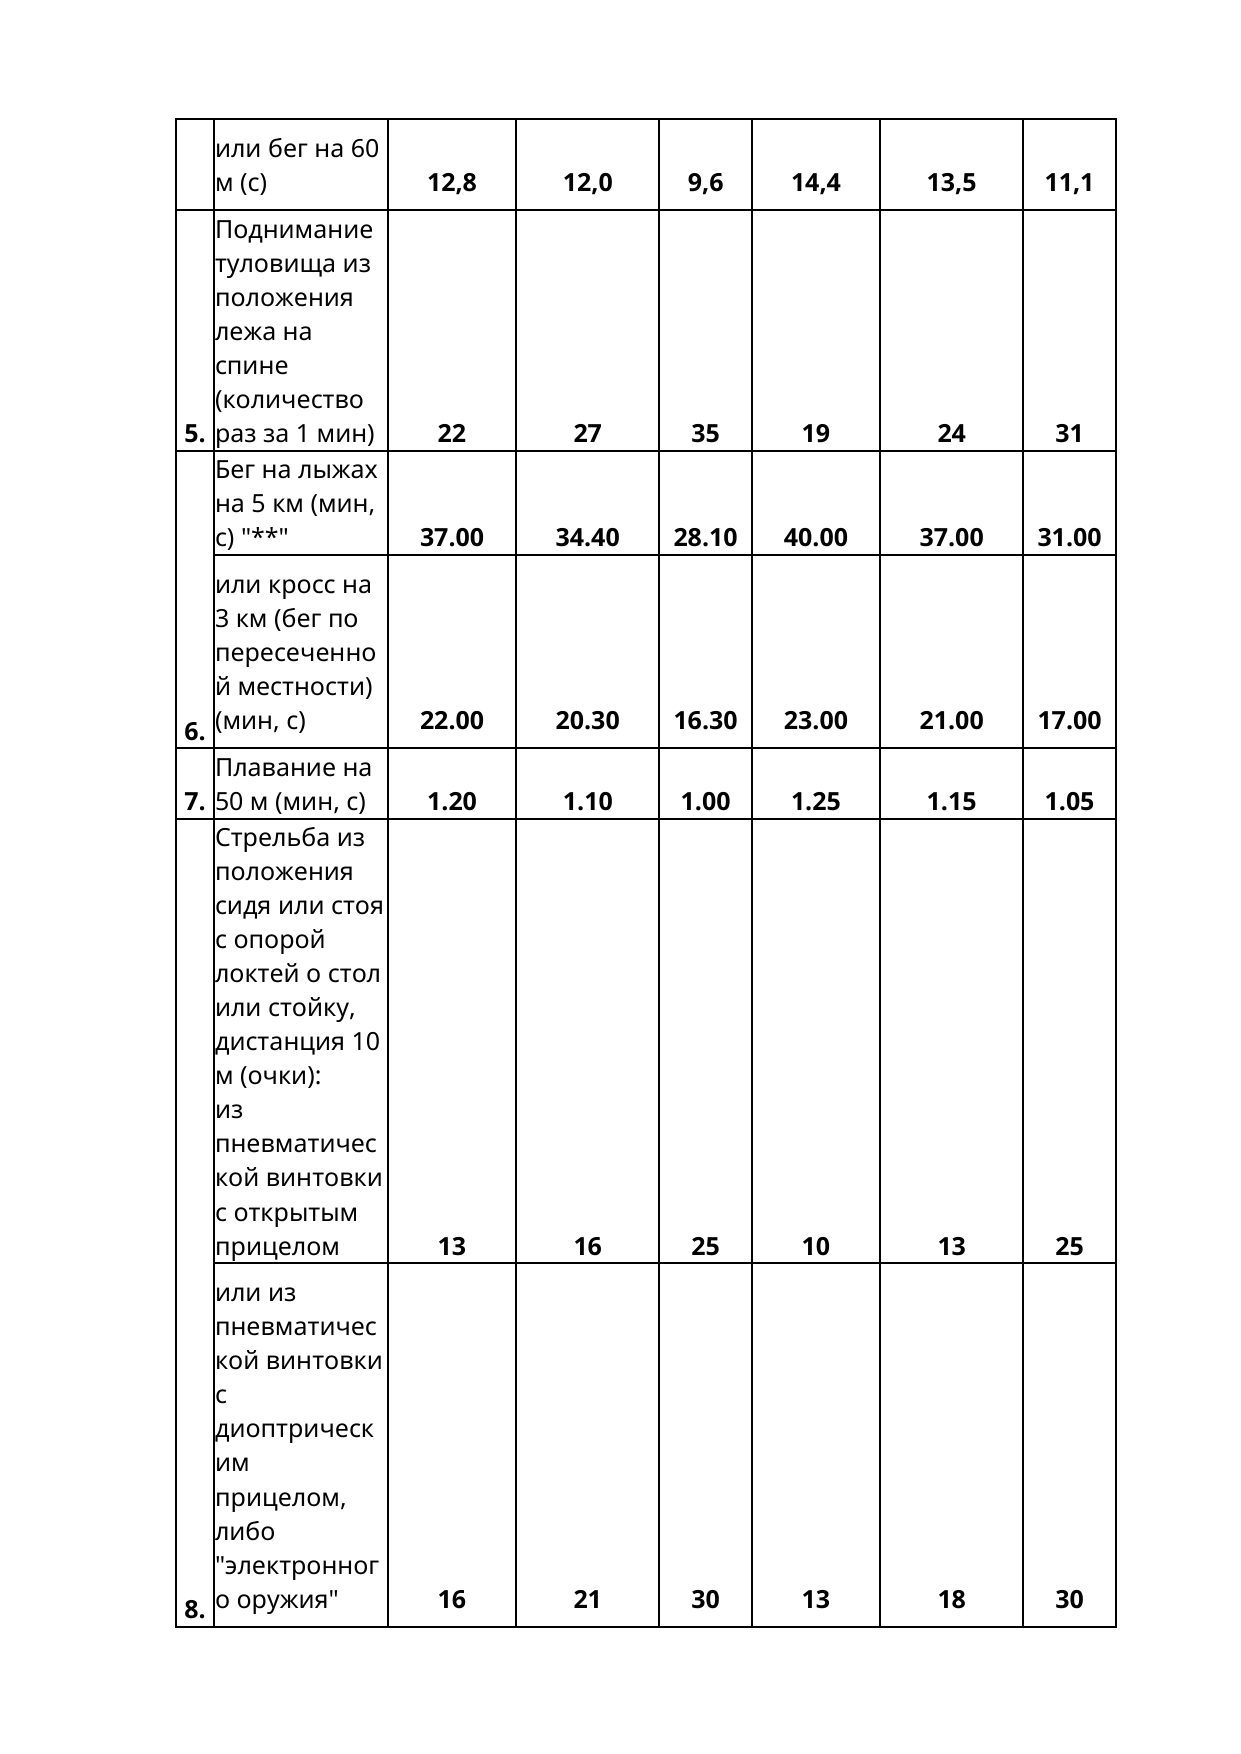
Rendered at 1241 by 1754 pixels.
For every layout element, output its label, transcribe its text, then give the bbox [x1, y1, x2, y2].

table_cell 10 [753, 820, 879, 1262]
table_cell 27 [517, 211, 658, 450]
table_cell 5. [177, 211, 213, 450]
table_cell 14,4 [753, 120, 879, 209]
table_cell 7. [177, 749, 213, 817]
table_cell 16.30 [660, 556, 751, 747]
table_cell Поднимание туловища из положения лежа на спине (количество раз за 1 мин) [215, 211, 387, 450]
table_cell 22.00 [389, 556, 515, 747]
table_cell 16 [389, 1264, 515, 1626]
table_cell 21 [517, 1264, 658, 1626]
table_cell 1.05 [1024, 749, 1115, 817]
table_cell 30 [660, 1264, 751, 1626]
table_cell 40.00 [753, 452, 879, 554]
table_cell 13 [389, 820, 515, 1262]
table_cell 25 [660, 820, 751, 1262]
table_cell 12,8 [389, 120, 515, 209]
table_cell 1.00 [660, 749, 751, 817]
table_cell 24 [881, 211, 1022, 450]
table_cell 16 [517, 820, 658, 1262]
table_cell 1.20 [389, 749, 515, 817]
table_cell 35 [660, 211, 751, 450]
table_cell 9,6 [660, 120, 751, 209]
table_cell 18 [881, 1264, 1022, 1626]
table_cell Стрельба из положения сидя или стоя с опорой локтей о стол или стойку, дистанция 10 м (очки): из пневматической винтовки с открытым прицелом [215, 820, 387, 1262]
table_cell Плавание на 50 м (мин, с) [215, 749, 387, 817]
table_cell 4. [177, 120, 213, 209]
table_cell Бег на лыжах на 5 км (мин, с) "**" [215, 452, 387, 554]
table_cell или кросс на 3 км (бег по пересеченной местности) (мин, с) [215, 556, 387, 747]
table_cell 30 [1024, 1264, 1115, 1626]
table_cell 25 [1024, 820, 1115, 1262]
table_cell 13 [753, 1264, 879, 1626]
table_cell 17.00 [1024, 556, 1115, 747]
table_cell 31.00 [1024, 452, 1115, 554]
table_cell или из пневматической винтовки с диоптрическим прицелом, либо "электронного оружия" [215, 1264, 387, 1626]
table_cell 22 [389, 211, 515, 450]
table_cell 37.00 [389, 452, 515, 554]
table_cell 6. [177, 452, 213, 747]
table_cell 8. [177, 820, 213, 1626]
table_cell 21.00 [881, 556, 1022, 747]
table_cell 1.10 [517, 749, 658, 817]
table_cell 1.25 [753, 749, 879, 817]
table_cell 13,5 [881, 120, 1022, 209]
table_cell 37.00 [881, 452, 1022, 554]
table_cell 19 [753, 211, 879, 450]
table_cell 11,1 [1024, 120, 1115, 209]
table_cell или бег на 60 м (с) [215, 120, 387, 209]
table_cell 1.15 [881, 749, 1022, 817]
table_cell 23.00 [753, 556, 879, 747]
table_cell 31 [1024, 211, 1115, 450]
table_cell 13 [881, 820, 1022, 1262]
table_cell 28.10 [660, 452, 751, 554]
table_cell 20.30 [517, 556, 658, 747]
table_cell 12,0 [517, 120, 658, 209]
table_cell 34.40 [517, 452, 658, 554]
